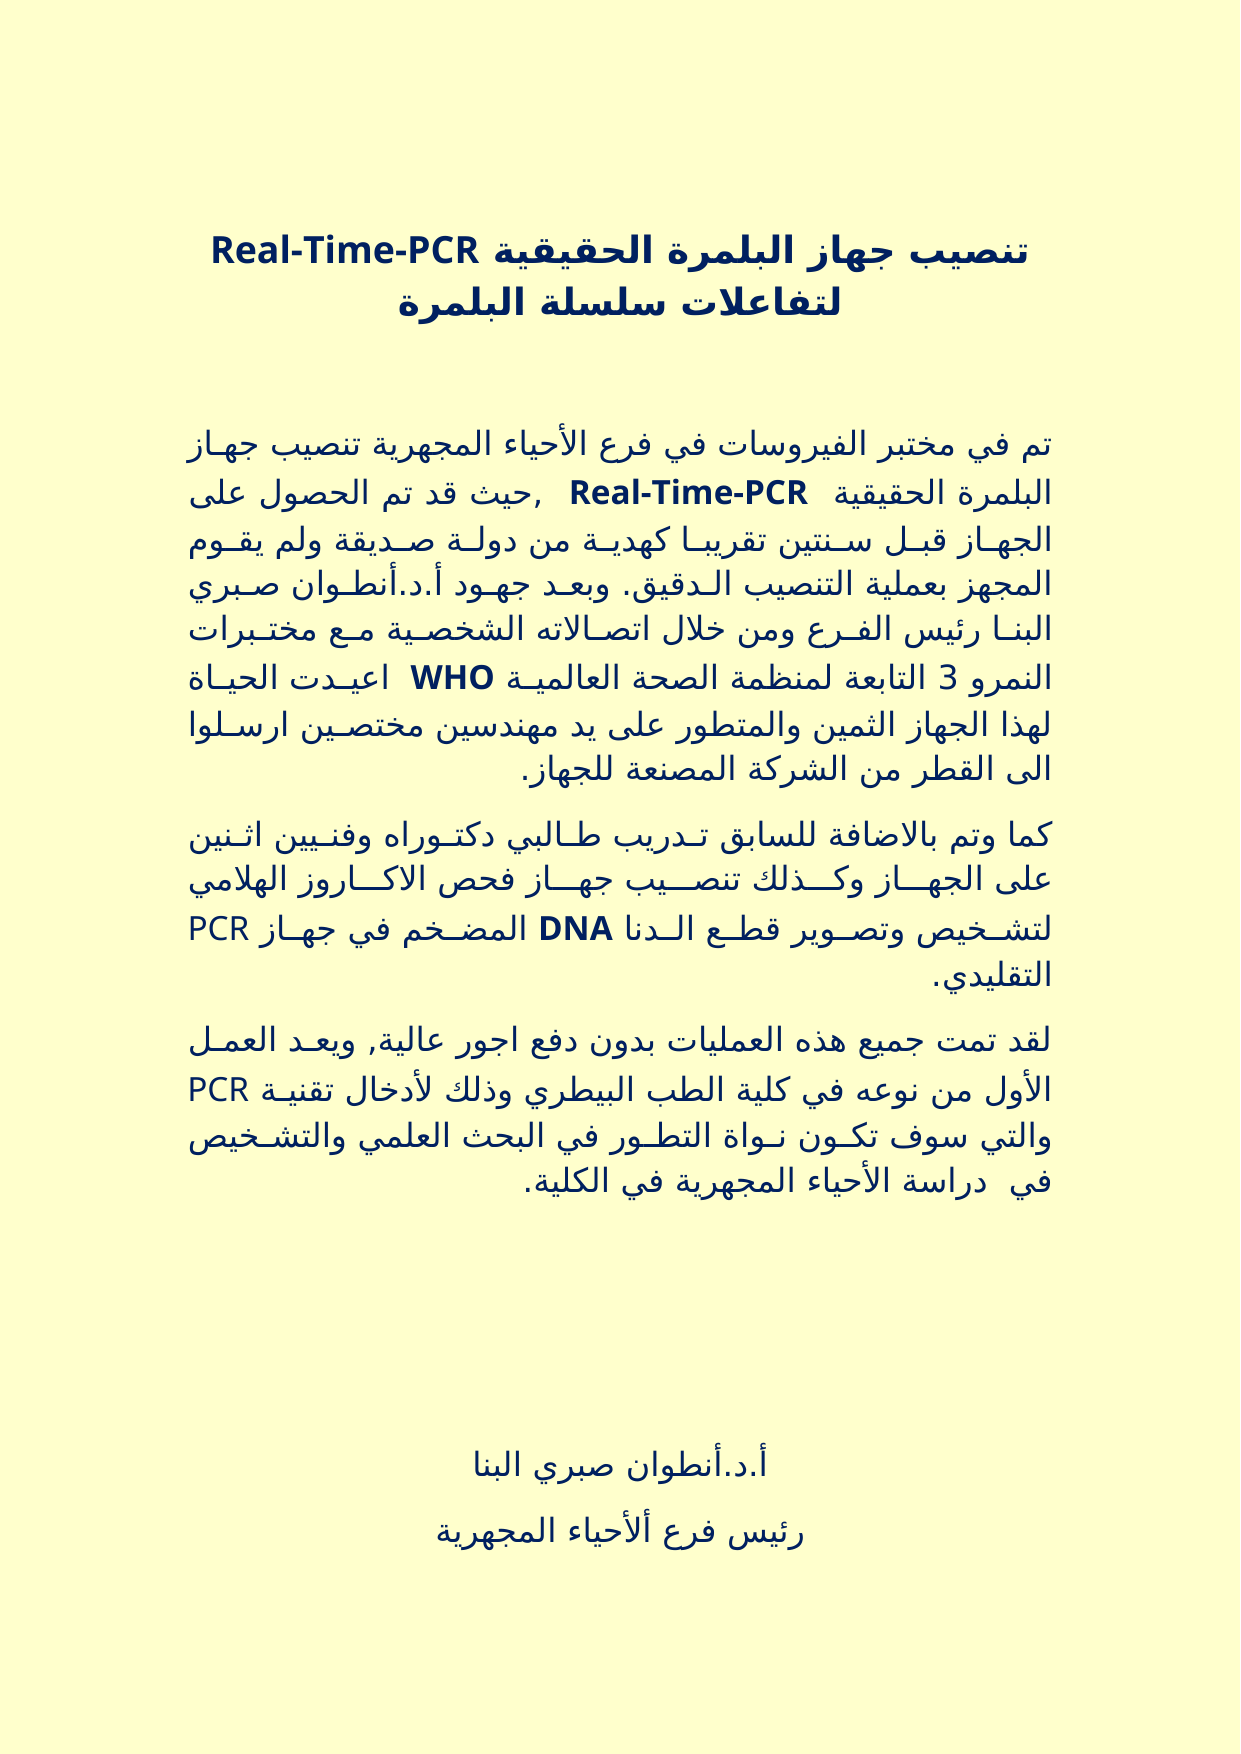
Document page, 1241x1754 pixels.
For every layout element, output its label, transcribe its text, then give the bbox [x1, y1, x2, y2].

text لقد تمت جميع هذه العمليات بدون دفع اجور عالية, ويعد العمل الأول من نوعه في كلية الطب البيطري وذلك لأدخال تقنية PCR والتي سوف تكون نواة التطور في البحث العلمي والتشخيص في دراسة الأحياء المجهرية في الكلية. [187, 1021, 1053, 1200]
text كما وتم بالاضافة للسابق تدريب طالبي دكتوراه وفنيين اثنين على الجهاز وكذلك تنصيب جهاز فحص الاكاروز الهلامي لتشخيص وتصوير قطع الدنا DNA المضخم في جهاز PCR التقليدي. [187, 815, 1053, 994]
text رئيس فرع ألأحياء المجهرية [187, 1511, 1053, 1550]
text أ.د.أنطوان صبري البنا [187, 1446, 1053, 1484]
text تم في مختبر الفيروسات في فرع الأحياء المجهرية تنصيب جهاز البلمرة الحقيقية Real-Time-PCR ,حيث قد تم الحصول على الجهاز قبل سنتين تقريبا كهدية من دولة صديقة ولم يقوم المجهز بعملية التنصيب الدقيق. وبعد جهود أ.د.أنطوان صبري البنا رئيس الفرع ومن خلال اتصالاته الشخصية مع مختبرات النمرو 3 التابعة لمنظمة الصحة العالمية WHO اعيدت الحياة لهذا الجهاز الثمين والمتطور على يد مهندسين مختصين ارسلوا الى القطر من الشركة المصنعة للجهاز. [187, 424, 1053, 788]
text تنصيب جهاز البلمرة الحقيقية Real-Time-PCR لتفاعلات سلسلة البلمرة [187, 223, 1053, 324]
